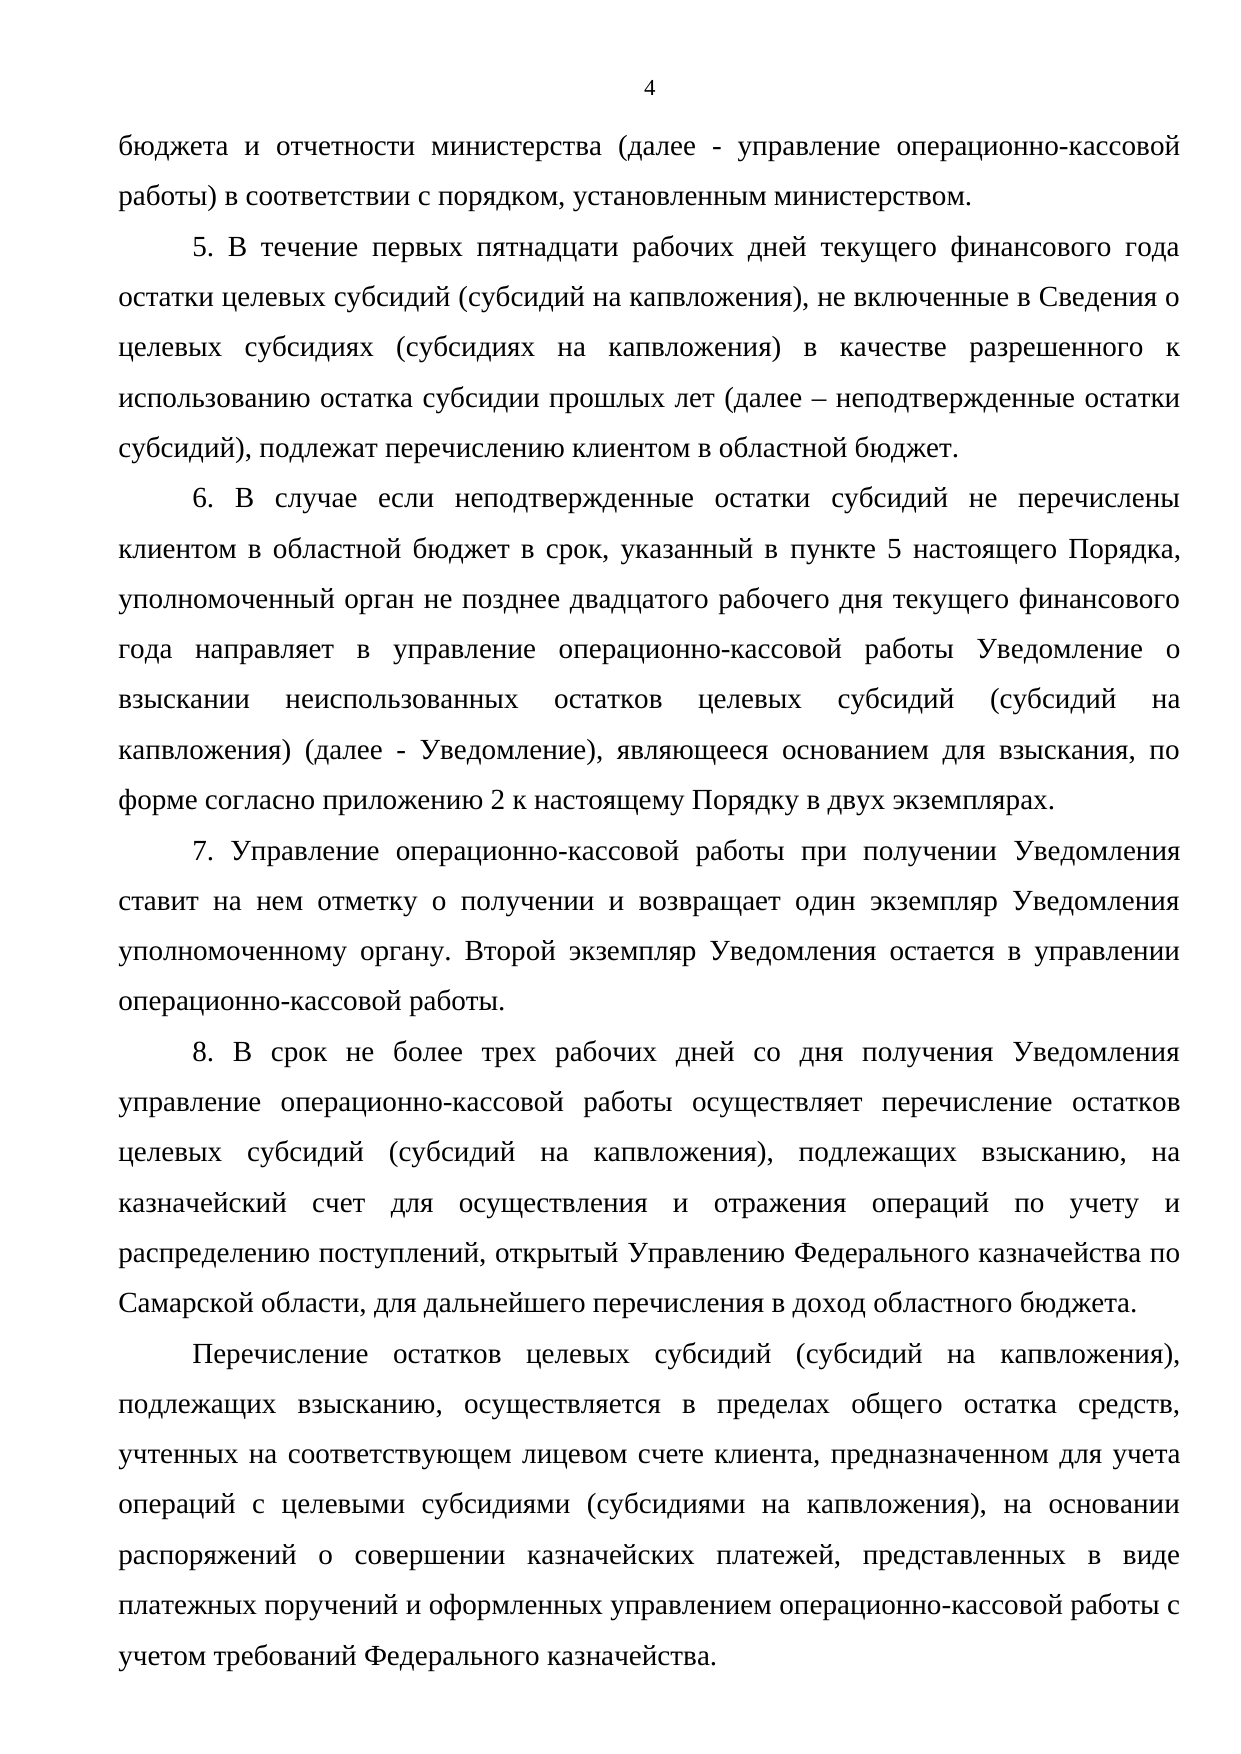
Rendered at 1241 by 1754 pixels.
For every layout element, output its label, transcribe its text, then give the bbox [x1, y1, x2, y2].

text 8. В срок не более трех рабочих дней со дня получения Уведомления управление операционно-кассовой работы осуществляет перечисление остатков целевых субсидий (субсидий на капвложения), подлежащих взысканию, на казначейский счет для осуществления и отражения операций по учету и распределению поступлений, открытый Управлению Федерального казначейства по Самарской области, для дальнейшего перечисления в доход областного бюджета. [118, 1034, 1181, 1319]
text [118, 128, 1181, 212]
text 6. В случае если неподтвержденные остатки субсидий не перечислены клиентом в областной бюджет в срок, указанный в пункте 5 настоящего Порядка, уполномоченный орган не позднее двадцатого рабочего дня текущего финансового года направляет в управление операционно-кассовой работы Уведомление о взыскании неиспользованных остатков целевых субсидий (субсидий на капвложения) (далее - Уведомление), являющееся основанием для взыскания, по форме согласно приложению 2 к настоящему Порядку в двух экземплярах. [118, 480, 1181, 816]
text Перечисление остатков целевых субсидий (субсидий на капвложения), подлежащих взысканию, осуществляется в пределах общего остатка средств, учтенных на соответствующем лицевом счете клиента, предназначенном для учета операций с целевыми субсидиями (субсидиями на капвложения), на основании распоряжений о совершении казначейских платежей, представленных в виде платежных поручений и оформленных управлением операционно-кассовой работы с учетом требований Федерального казначейства. [118, 1336, 1181, 1671]
text 7. Управление операционно-кассовой работы при получении Уведомления ставит на нем отметку о получении и возвращает один экземпляр Уведомления уполномоченному органу. Второй экземпляр Уведомления остается в управлении операционно-кассовой работы. [118, 833, 1181, 1017]
text 5. В течение первых пятнадцати рабочих дней текущего финансового года остатки целевых субсидий (субсидий на капвложения), не включенные в Сведения о целевых субсидиях (субсидиях на капвложения) в качестве разрешенного к использованию остатка субсидии прошлых лет (далее – неподтвержденные остатки субсидий), подлежат перечислению клиентом в областной бюджет. [118, 229, 1181, 464]
